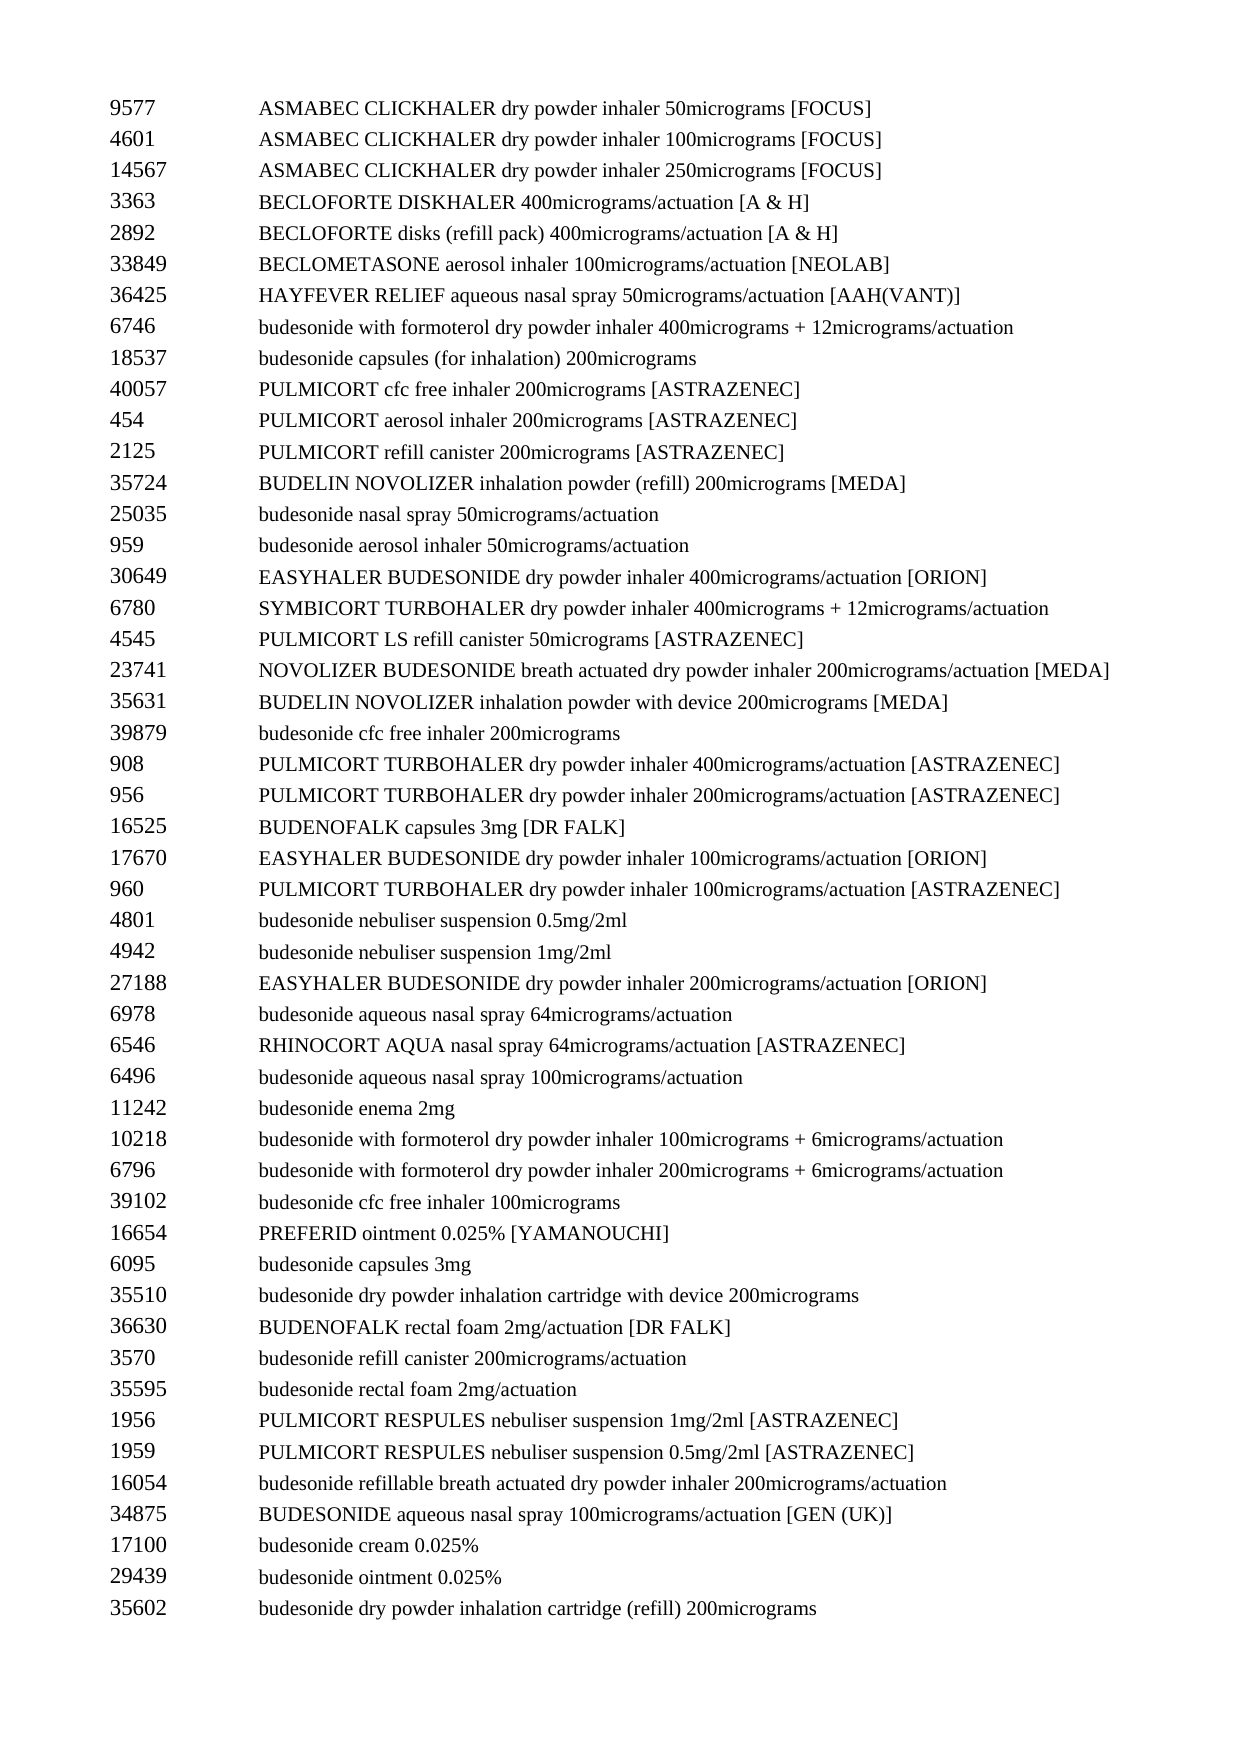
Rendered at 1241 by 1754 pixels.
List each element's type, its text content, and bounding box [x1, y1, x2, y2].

table_cell budesonide with formoterol dry powder inhaler 100micrograms + 6micrograms/actuation [247, 1120, 1240, 1151]
table_cell PULMICORT LS refill canister 50micrograms [ASTRAZENEC] [247, 620, 1240, 651]
table_cell 6978 [98, 995, 247, 1026]
table_cell 6796 [98, 1151, 247, 1182]
table_cell budesonide nasal spray 50micrograms/actuation [247, 495, 1240, 526]
table_cell budesonide aqueous nasal spray 100micrograms/actuation [247, 1058, 1240, 1089]
table_cell 35724 [98, 464, 247, 495]
table_cell ASMABEC CLICKHALER dry powder inhaler 250micrograms [FOCUS] [247, 151, 1240, 182]
table_cell budesonide nebuliser suspension 0.5mg/2ml [247, 901, 1240, 932]
table_cell BUDENOFALK capsules 3mg [DR FALK] [247, 808, 1240, 839]
table_cell 23741 [98, 651, 247, 682]
table_cell budesonide capsules (for inhalation) 200micrograms [247, 339, 1240, 370]
table_cell budesonide capsules 3mg [247, 1245, 1240, 1276]
table_cell NOVOLIZER BUDESONIDE breath actuated dry powder inhaler 200micrograms/actuation [MEDA] [247, 651, 1240, 682]
table_cell 10218 [98, 1120, 247, 1151]
table_cell 959 [98, 526, 247, 557]
table_cell budesonide refill canister 200micrograms/actuation [247, 1339, 1240, 1370]
table_cell 6746 [98, 308, 247, 339]
table_cell 18537 [98, 339, 247, 370]
table_cell 40057 [98, 370, 247, 401]
table_cell budesonide dry powder inhalation cartridge with device 200micrograms [247, 1276, 1240, 1307]
table_cell 4545 [98, 620, 247, 651]
table_cell budesonide refillable breath actuated dry powder inhaler 200micrograms/actuation [247, 1464, 1240, 1495]
table_cell 6496 [98, 1058, 247, 1089]
table_cell 6780 [98, 589, 247, 620]
table_cell 4942 [98, 933, 247, 964]
table_cell budesonide with formoterol dry powder inhaler 400micrograms + 12micrograms/actuation [247, 308, 1240, 339]
table_cell 35595 [98, 1370, 247, 1401]
table_cell BUDENOFALK rectal foam 2mg/actuation [DR FALK] [247, 1308, 1240, 1339]
table_cell budesonide cfc free inhaler 200micrograms [247, 714, 1240, 745]
table_cell BECLOFORTE DISKHALER 400micrograms/actuation [A & H] [247, 183, 1240, 214]
table_cell 2892 [98, 214, 247, 245]
table_cell PULMICORT refill canister 200micrograms [ASTRAZENEC] [247, 433, 1240, 464]
table_cell 27188 [98, 964, 247, 995]
table_cell PULMICORT TURBOHALER dry powder inhaler 400micrograms/actuation [ASTRAZENEC] [247, 745, 1240, 776]
table_cell PULMICORT RESPULES nebuliser suspension 1mg/2ml [ASTRAZENEC] [247, 1401, 1240, 1432]
table_cell 11242 [98, 1089, 247, 1120]
table_cell PULMICORT cfc free inhaler 200micrograms [ASTRAZENEC] [247, 370, 1240, 401]
table_cell 16654 [98, 1214, 247, 1245]
table_cell 4801 [98, 901, 247, 932]
table_cell budesonide enema 2mg [247, 1089, 1240, 1120]
table_cell 3570 [98, 1339, 247, 1370]
table_cell 29439 [98, 1558, 247, 1589]
table_cell PREFERID ointment 0.025% [YAMANOUCHI] [247, 1214, 1240, 1245]
table_cell budesonide with formoterol dry powder inhaler 200micrograms + 6micrograms/actuation [247, 1151, 1240, 1182]
table_cell budesonide dry powder inhalation cartridge (refill) 200micrograms [247, 1589, 1240, 1620]
table_cell HAYFEVER RELIEF aqueous nasal spray 50micrograms/actuation [AAH(VANT)] [247, 276, 1240, 307]
table_cell BUDELIN NOVOLIZER inhalation powder (refill) 200micrograms [MEDA] [247, 464, 1240, 495]
table_cell 17670 [98, 839, 247, 870]
table_cell 16054 [98, 1464, 247, 1495]
table_cell 36630 [98, 1308, 247, 1339]
table_cell PULMICORT RESPULES nebuliser suspension 0.5mg/2ml [ASTRAZENEC] [247, 1433, 1240, 1464]
table_cell BUDELIN NOVOLIZER inhalation powder with device 200micrograms [MEDA] [247, 683, 1240, 714]
table_cell 454 [98, 401, 247, 432]
table_cell budesonide rectal foam 2mg/actuation [247, 1370, 1240, 1401]
table_cell 6095 [98, 1245, 247, 1276]
table_cell EASYHALER BUDESONIDE dry powder inhaler 400micrograms/actuation [ORION] [247, 558, 1240, 589]
table_cell 4601 [98, 120, 247, 151]
table_cell 956 [98, 776, 247, 807]
table_cell 16525 [98, 808, 247, 839]
table_cell budesonide aqueous nasal spray 64micrograms/actuation [247, 995, 1240, 1026]
table_cell 34875 [98, 1495, 247, 1526]
table_cell 3363 [98, 183, 247, 214]
table_cell budesonide cfc free inhaler 100micrograms [247, 1183, 1240, 1214]
table_cell SYMBICORT TURBOHALER dry powder inhaler 400micrograms + 12micrograms/actuation [247, 589, 1240, 620]
table_cell 2125 [98, 433, 247, 464]
table_cell 17100 [98, 1526, 247, 1557]
table_cell 39102 [98, 1183, 247, 1214]
table_cell budesonide cream 0.025% [247, 1526, 1240, 1557]
table_cell BECLOFORTE disks (refill pack) 400micrograms/actuation [A & H] [247, 214, 1240, 245]
table_cell 35602 [98, 1589, 247, 1620]
table_cell 30649 [98, 558, 247, 589]
table_cell 33849 [98, 245, 247, 276]
table_cell 960 [98, 870, 247, 901]
table_cell 39879 [98, 714, 247, 745]
table_cell budesonide ointment 0.025% [247, 1558, 1240, 1589]
table_cell 1959 [98, 1433, 247, 1464]
table_cell RHINOCORT AQUA nasal spray 64micrograms/actuation [ASTRAZENEC] [247, 1026, 1240, 1057]
table_cell 36425 [98, 276, 247, 307]
table_cell ASMABEC CLICKHALER dry powder inhaler 50micrograms [FOCUS] [247, 89, 1240, 120]
table_cell 35510 [98, 1276, 247, 1307]
table_cell PULMICORT TURBOHALER dry powder inhaler 100micrograms/actuation [ASTRAZENEC] [247, 870, 1240, 901]
table_cell budesonide nebuliser suspension 1mg/2ml [247, 933, 1240, 964]
table_cell ASMABEC CLICKHALER dry powder inhaler 100micrograms [FOCUS] [247, 120, 1240, 151]
table_cell EASYHALER BUDESONIDE dry powder inhaler 100micrograms/actuation [ORION] [247, 839, 1240, 870]
table_cell 25035 [98, 495, 247, 526]
table_cell 9577 [98, 89, 247, 120]
table_cell 908 [98, 745, 247, 776]
table_cell 6546 [98, 1026, 247, 1057]
table_cell PULMICORT aerosol inhaler 200micrograms [ASTRAZENEC] [247, 401, 1240, 432]
table_cell 35631 [98, 683, 247, 714]
table_cell BECLOMETASONE aerosol inhaler 100micrograms/actuation [NEOLAB] [247, 245, 1240, 276]
table_cell PULMICORT TURBOHALER dry powder inhaler 200micrograms/actuation [ASTRAZENEC] [247, 776, 1240, 807]
table_cell 14567 [98, 151, 247, 182]
table_cell EASYHALER BUDESONIDE dry powder inhaler 200micrograms/actuation [ORION] [247, 964, 1240, 995]
table_cell 1956 [98, 1401, 247, 1432]
table_cell budesonide aerosol inhaler 50micrograms/actuation [247, 526, 1240, 557]
table_cell BUDESONIDE aqueous nasal spray 100micrograms/actuation [GEN (UK)] [247, 1495, 1240, 1526]
